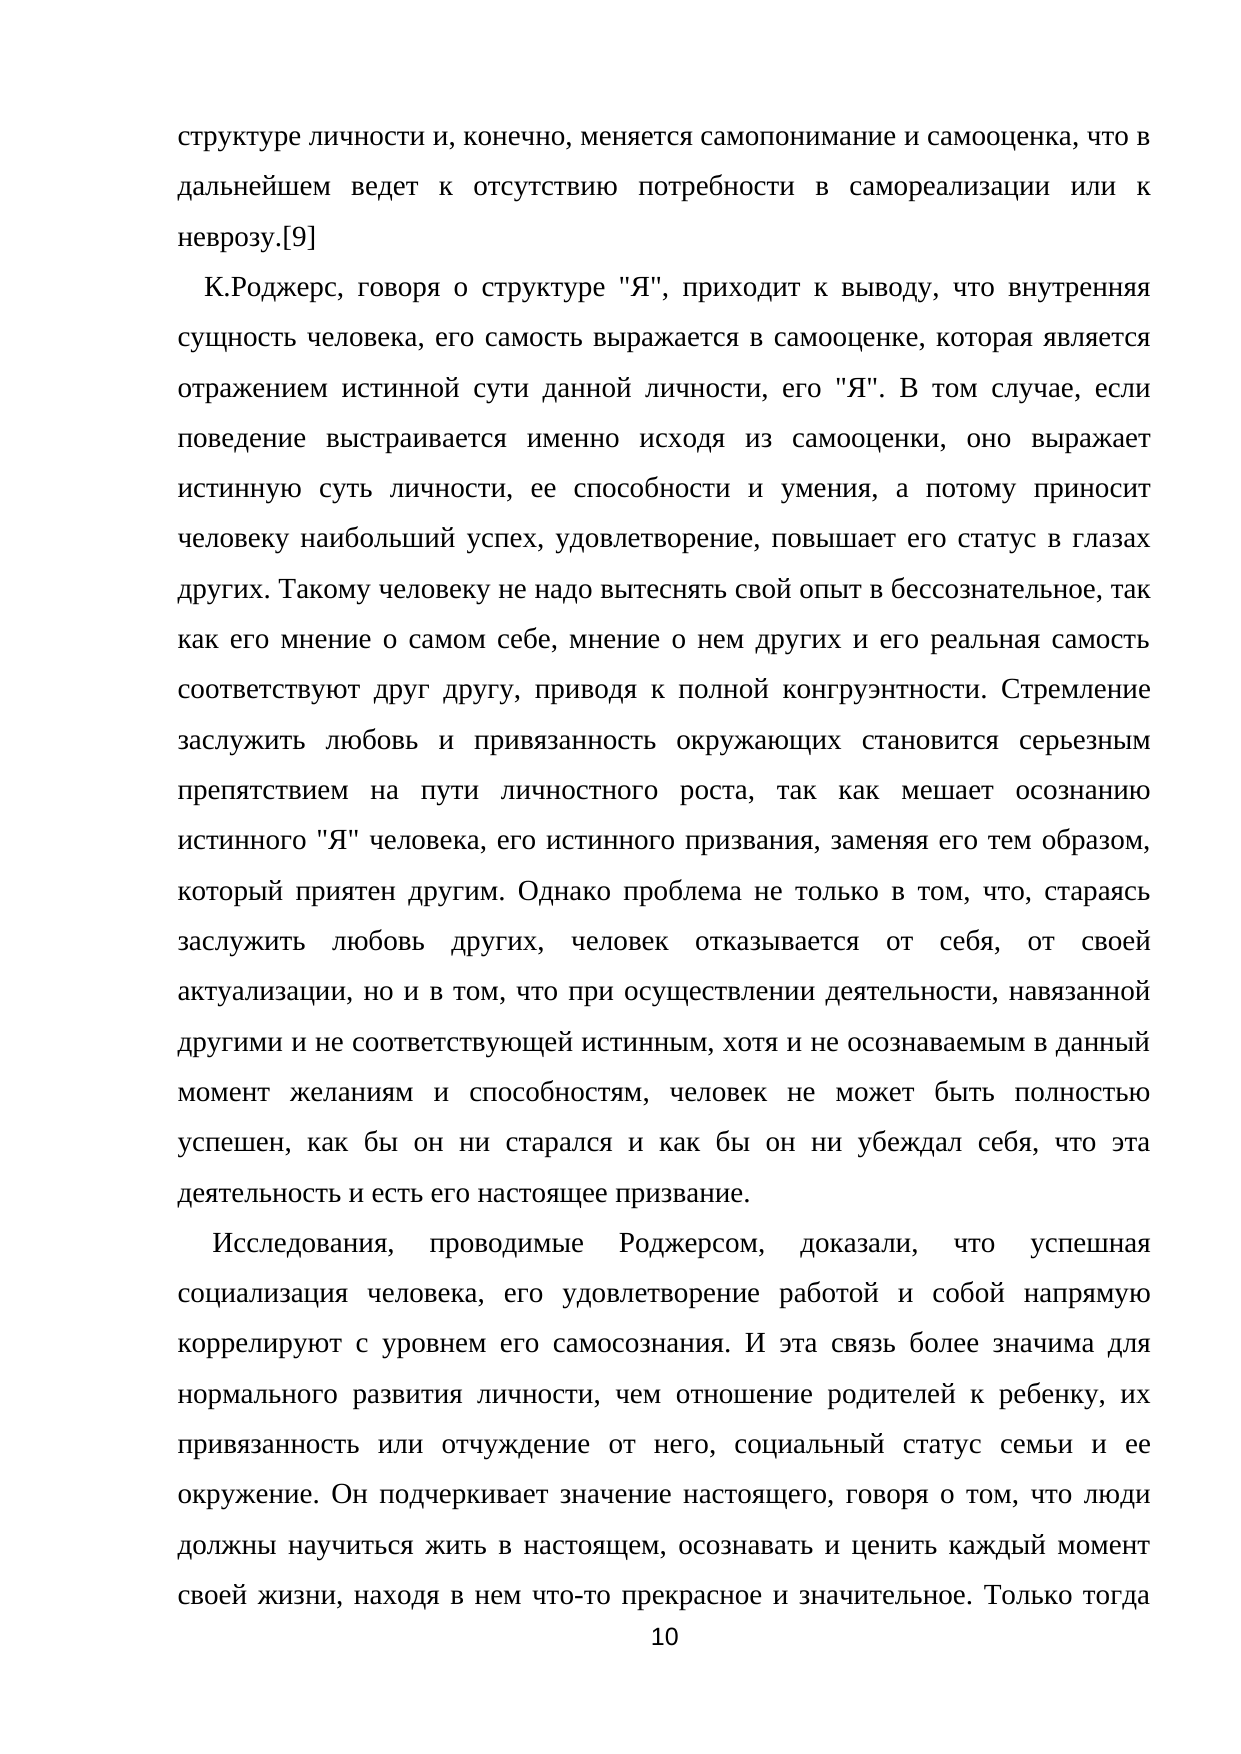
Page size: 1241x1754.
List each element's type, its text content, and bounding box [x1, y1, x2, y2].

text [177, 1225, 1152, 1611]
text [177, 118, 1152, 252]
text К.Роджерс, говоря о структуре "Я", приходит к выводу, что внутренняя сущность человека, его самость выражается в самооценке, которая является отражением истинной сути данной личности, его "Я". В том случае, если поведение выстраивается именно исходя из самооценки, оно выражает истинную суть личности, ее способности и умения, а потому приносит человеку наибольший успех, удовлетворение, повышает его статус в глазах других. Такому человеку не надо вытеснять свой опыт в бессознательное, так как его мнение о самом себе, мнение о нем других и его реальная самость соответствуют друг другу, приводя к полной конгруэнтности. Стремление заслужить любовь и привязанность окружающих становится серьезным препятствием на пути личностного роста, так как мешает осознанию истинного "Я" человека, его истинного призвания, заменяя его тем образом, который приятен другим. Однако проблема не только в том, что, стараясь заслужить любовь других, человек отказывается от себя, от своей актуализации, но и в том, что при осуществлении деятельности, навязанной другими и не соответствующей истинным, хотя и не осознаваемым в данный момент желаниям и способностям, человек не может быть полностью успешен, как бы он ни старался и как бы он ни убеждал себя, что эта деятельность и есть его настоящее призвание. [177, 269, 1152, 1208]
